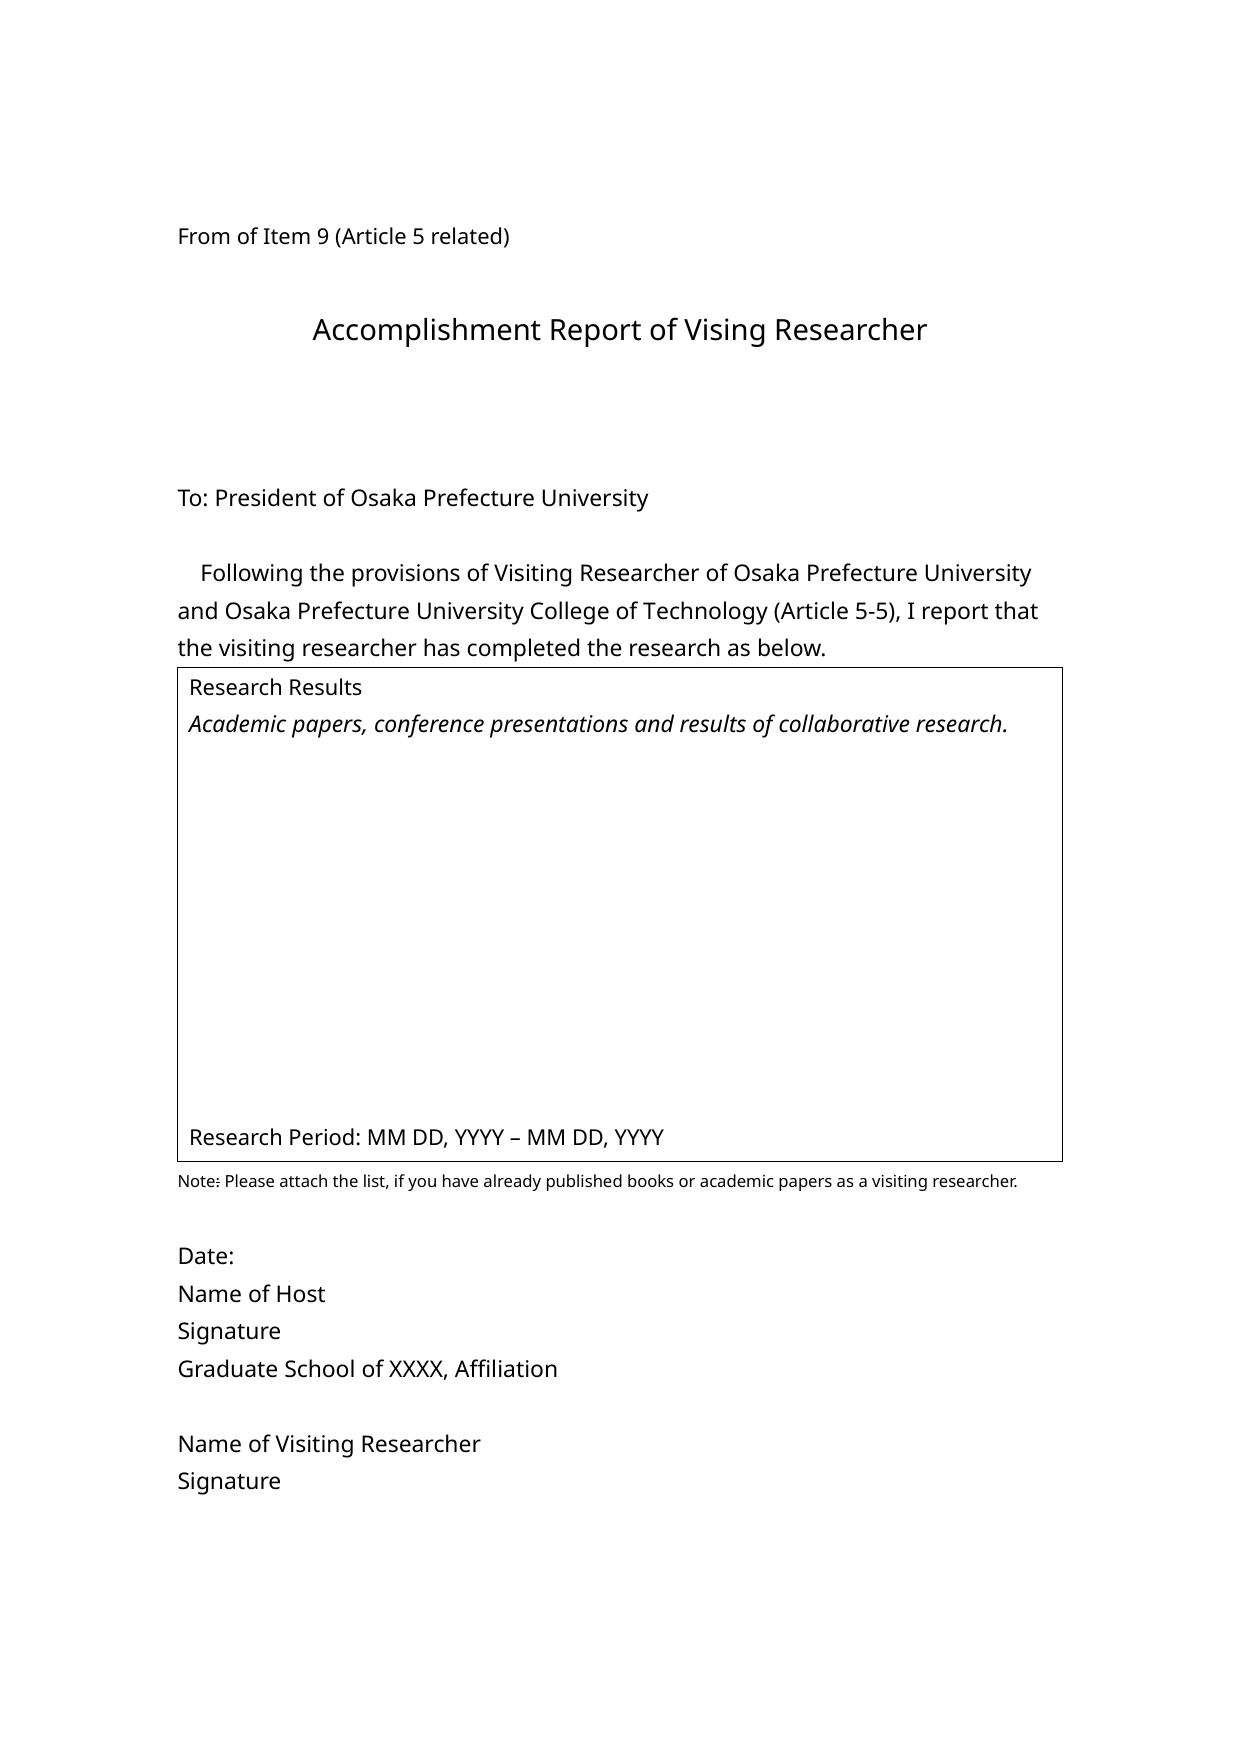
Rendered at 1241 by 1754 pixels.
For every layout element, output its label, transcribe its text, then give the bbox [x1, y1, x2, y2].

text Signature [177, 1312, 1063, 1349]
text Name of Host [177, 1274, 1063, 1312]
text Accomplishment Report of Vising Researcher [177, 292, 1063, 367]
text Note: Please attach the list, if you have already published books or academic papers as a visiting researcher. [177, 1162, 1063, 1199]
text Name of Visiting Researcher [177, 1424, 1063, 1462]
text Signature [177, 1462, 1063, 1499]
text To: President of Osaka Prefecture University [177, 479, 980, 517]
text Date: [177, 1237, 980, 1274]
table_header Research Results Academic papers, conference presentations and results of collaborative research. Research Period: MM DD, YYYY – MM DD, YYYY [178, 668, 1062, 1161]
text Following the provisions of Visiting Researcher of Osaka Prefecture University and Osaka Prefecture University College of Technology (Article 5-5), I report that the visiting researcher has completed the research as below. [177, 554, 1063, 667]
text Graduate School of XXXX, Affiliation [177, 1349, 1063, 1387]
text From of Item 9 (Article 5 related) [177, 217, 1063, 254]
